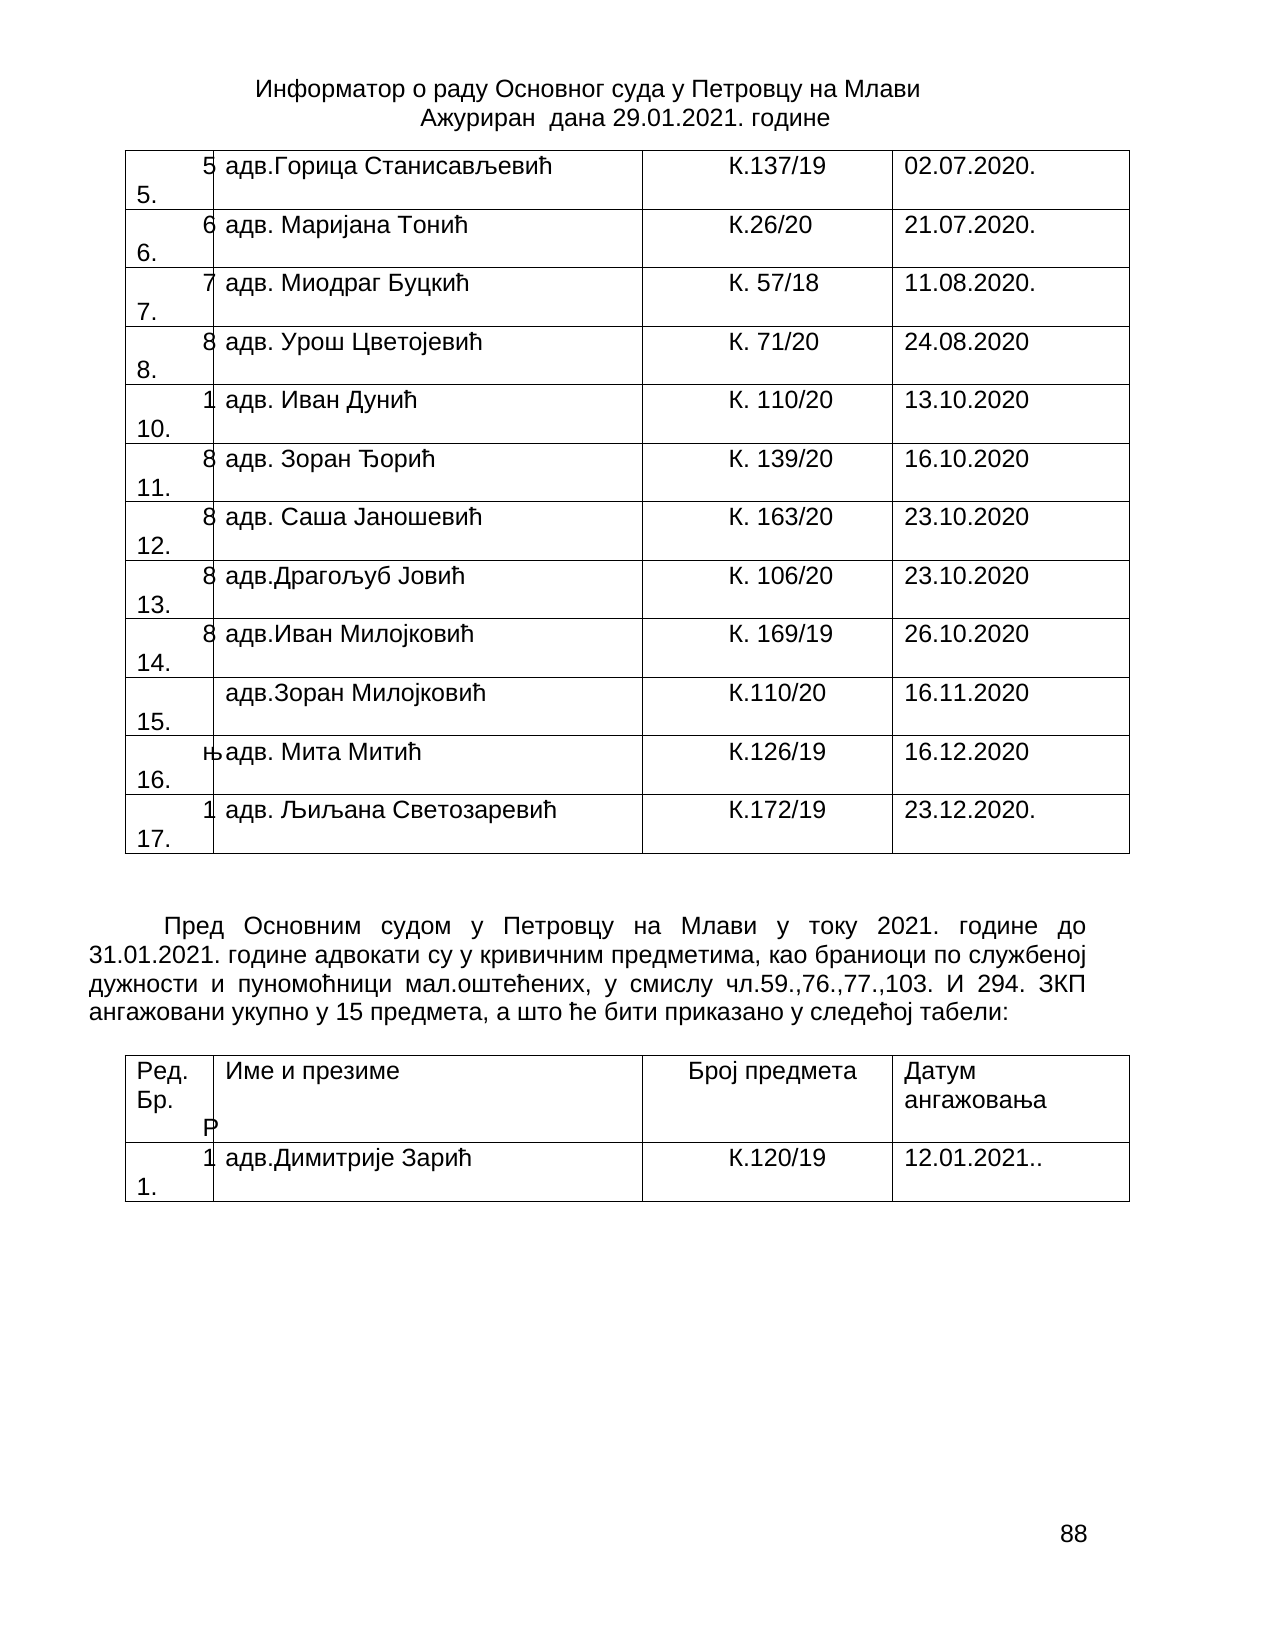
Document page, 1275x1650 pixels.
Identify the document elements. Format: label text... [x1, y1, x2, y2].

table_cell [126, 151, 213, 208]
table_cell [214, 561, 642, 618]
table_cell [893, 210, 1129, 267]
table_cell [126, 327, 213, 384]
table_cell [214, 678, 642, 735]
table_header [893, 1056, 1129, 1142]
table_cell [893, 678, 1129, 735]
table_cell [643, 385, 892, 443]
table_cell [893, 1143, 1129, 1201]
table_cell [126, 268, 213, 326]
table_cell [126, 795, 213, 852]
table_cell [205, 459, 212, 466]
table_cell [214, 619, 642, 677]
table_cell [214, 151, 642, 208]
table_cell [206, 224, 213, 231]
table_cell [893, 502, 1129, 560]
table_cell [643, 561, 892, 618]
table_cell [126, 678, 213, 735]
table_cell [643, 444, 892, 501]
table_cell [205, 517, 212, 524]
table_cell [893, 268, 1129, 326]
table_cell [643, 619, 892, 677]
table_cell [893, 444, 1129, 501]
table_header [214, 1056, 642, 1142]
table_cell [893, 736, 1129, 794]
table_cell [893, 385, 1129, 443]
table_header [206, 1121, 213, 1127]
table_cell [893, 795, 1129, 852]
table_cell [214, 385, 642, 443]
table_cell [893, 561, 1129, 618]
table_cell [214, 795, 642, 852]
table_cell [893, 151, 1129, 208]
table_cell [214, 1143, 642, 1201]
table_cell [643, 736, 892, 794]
text Пред Основним судом у Петровцу на Млави у току 2021. године до 31.01.2021. године адвокати су у кривичним предметима, као браниоци по службеној дужности и пуномоћници мал.оштећених, у смислу чл.59.,76.,77.,103. И 294. ЗКП ангажовани укупно у 15 предмета, а што ће бити приказано у следећој табели: [89, 911, 1087, 1026]
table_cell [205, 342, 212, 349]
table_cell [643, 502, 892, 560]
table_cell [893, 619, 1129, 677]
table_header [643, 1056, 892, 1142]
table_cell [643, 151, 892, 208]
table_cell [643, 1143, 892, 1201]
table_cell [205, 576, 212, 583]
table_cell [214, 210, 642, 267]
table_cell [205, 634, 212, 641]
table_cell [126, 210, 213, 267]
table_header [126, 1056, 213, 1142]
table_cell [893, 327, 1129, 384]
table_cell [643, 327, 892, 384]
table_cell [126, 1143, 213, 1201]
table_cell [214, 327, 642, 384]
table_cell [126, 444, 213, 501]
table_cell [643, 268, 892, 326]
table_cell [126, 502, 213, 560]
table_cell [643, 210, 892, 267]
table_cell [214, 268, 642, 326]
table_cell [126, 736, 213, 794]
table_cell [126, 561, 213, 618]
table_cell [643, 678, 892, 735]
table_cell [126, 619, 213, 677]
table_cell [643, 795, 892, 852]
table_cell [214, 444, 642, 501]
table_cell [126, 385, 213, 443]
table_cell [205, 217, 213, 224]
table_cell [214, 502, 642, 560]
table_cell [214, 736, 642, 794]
